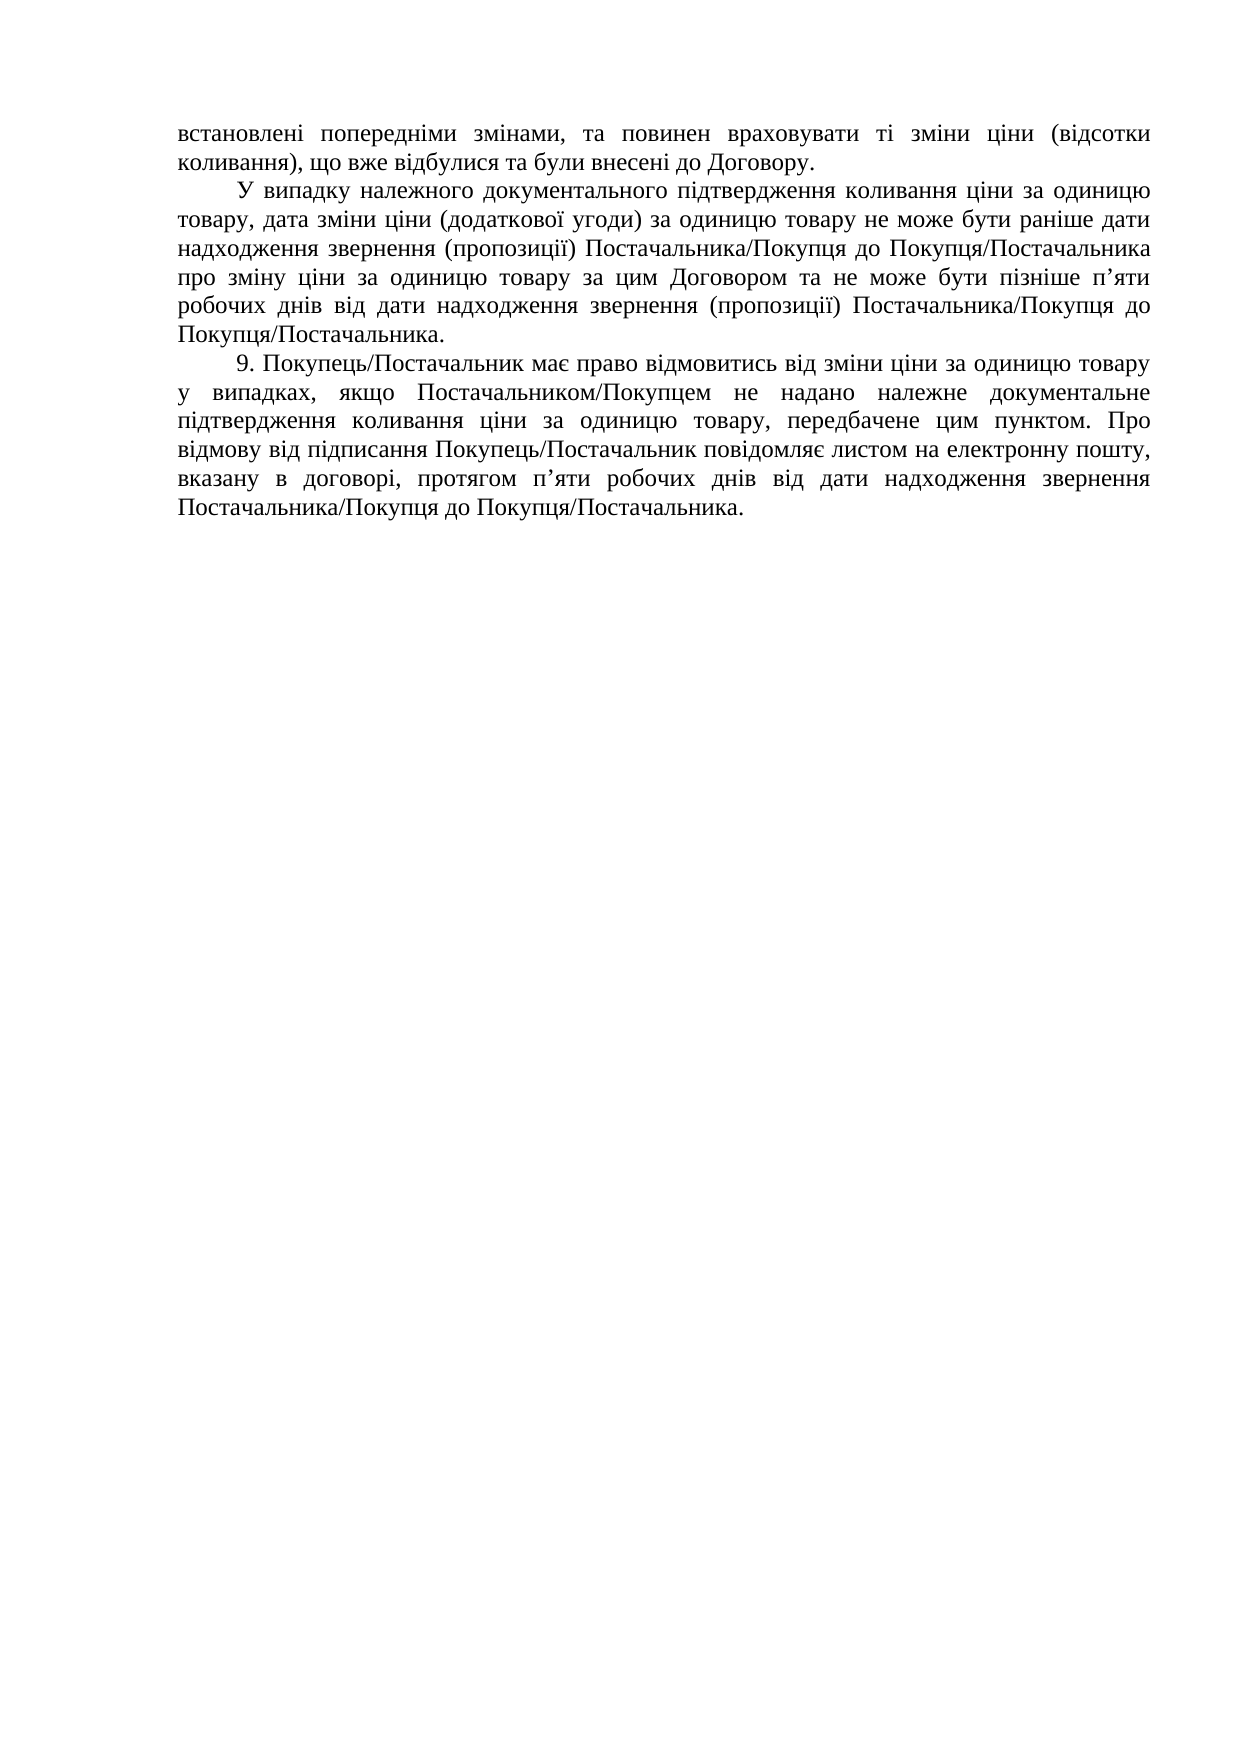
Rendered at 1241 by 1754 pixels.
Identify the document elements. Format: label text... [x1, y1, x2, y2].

text 9. Покупець/Постачальник має право відмовитись від зміни ціни за одиницю товару у випадках, якщо Постачальником/Покупцем не надано належне документальне підтвердження коливання ціни за одиницю товару, передбачене цим пунктом. Про відмову від підписання Покупець/Постачальник повідомляє листом на електронну пошту, вказану в договорі, протягом п’яти робочих днів від дати надходження звернення Постачальника/Покупця до Покупця/Постачальника. [177, 348, 1152, 521]
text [177, 118, 1152, 176]
text У випадку належного документального підтвердження коливання ціни за одиницю товару, дата зміни ціни (додаткової угоди) за одиницю товару не може бути раніше дати надходження звернення (пропозиції) Постачальника/Покупця до Покупця/Постачальника про зміну ціни за одиницю товару за цим Договором та не може бути пізніше п’яти робочих днів від дати надходження звернення (пропозиції) Постачальника/Покупця до Покупця/Постачальника. [177, 176, 1152, 348]
